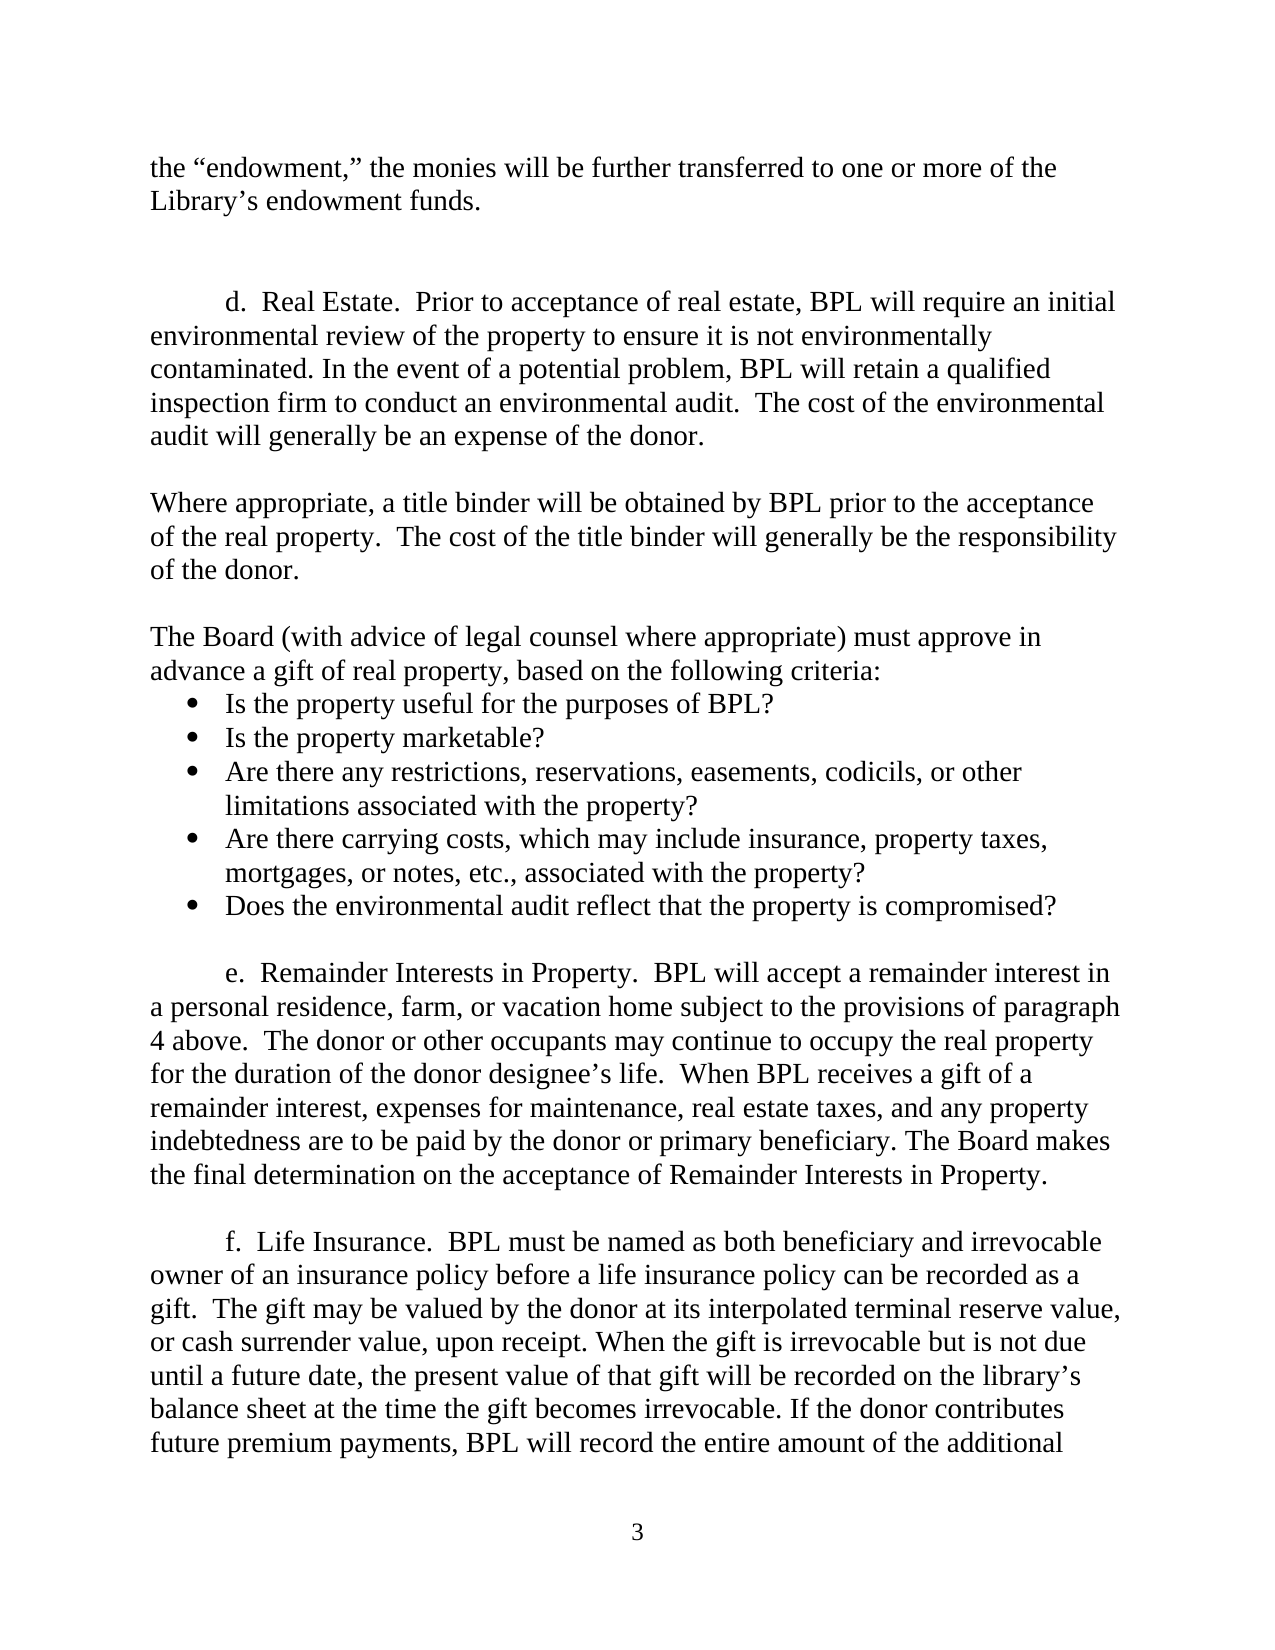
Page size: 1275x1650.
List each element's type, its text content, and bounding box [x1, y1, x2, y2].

text Where appropriate, a title binder will be obtained by BPL prior to the acceptance of the real property. The cost of the title binder will generally be the responsibility of the donor. [150, 485, 1125, 586]
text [150, 1224, 1125, 1459]
list Is the property useful for the purposes of BPL? [187, 687, 1125, 720]
text e. Remainder Interests in Property. BPL will accept a remainder interest in a personal residence, farm, or vacation home subject to the provisions of paragraph 4 above. The donor or other occupants may continue to occupy the real property for the duration of the donor designee’s life. When BPL receives a gift of a remainder interest, expenses for maintenance, real estate taxes, and any property indebtedness are to be paid by the donor or primary beneficiary. The Board makes the final determination on the acceptance of Remainder Interests in Property. [150, 956, 1125, 1190]
text The Board (with advice of legal counsel where appropriate) must approve in advance a gift of real property, based on the following criteria: [150, 619, 1125, 687]
list Is the property marketable? [187, 720, 1125, 754]
list Are there any restrictions, reservations, easements, codicils, or other limitations associated with the property? [187, 754, 1125, 821]
list Are there carrying costs, which may include insurance, property taxes, mortgages, or notes, etc., associated with the property? [187, 821, 1125, 888]
text d. Real Estate. Prior to acceptance of real estate, BPL will require an initial environmental review of the property to ensure it is not environmentally contaminated. In the event of a potential problem, BPL will retain a qualified inspection firm to conduct an environmental audit. The cost of the environmental audit will generally be an expense of the donor. [150, 284, 1125, 452]
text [150, 150, 1125, 217]
list Does the environmental audit reflect that the property is compromised? [187, 888, 1125, 922]
